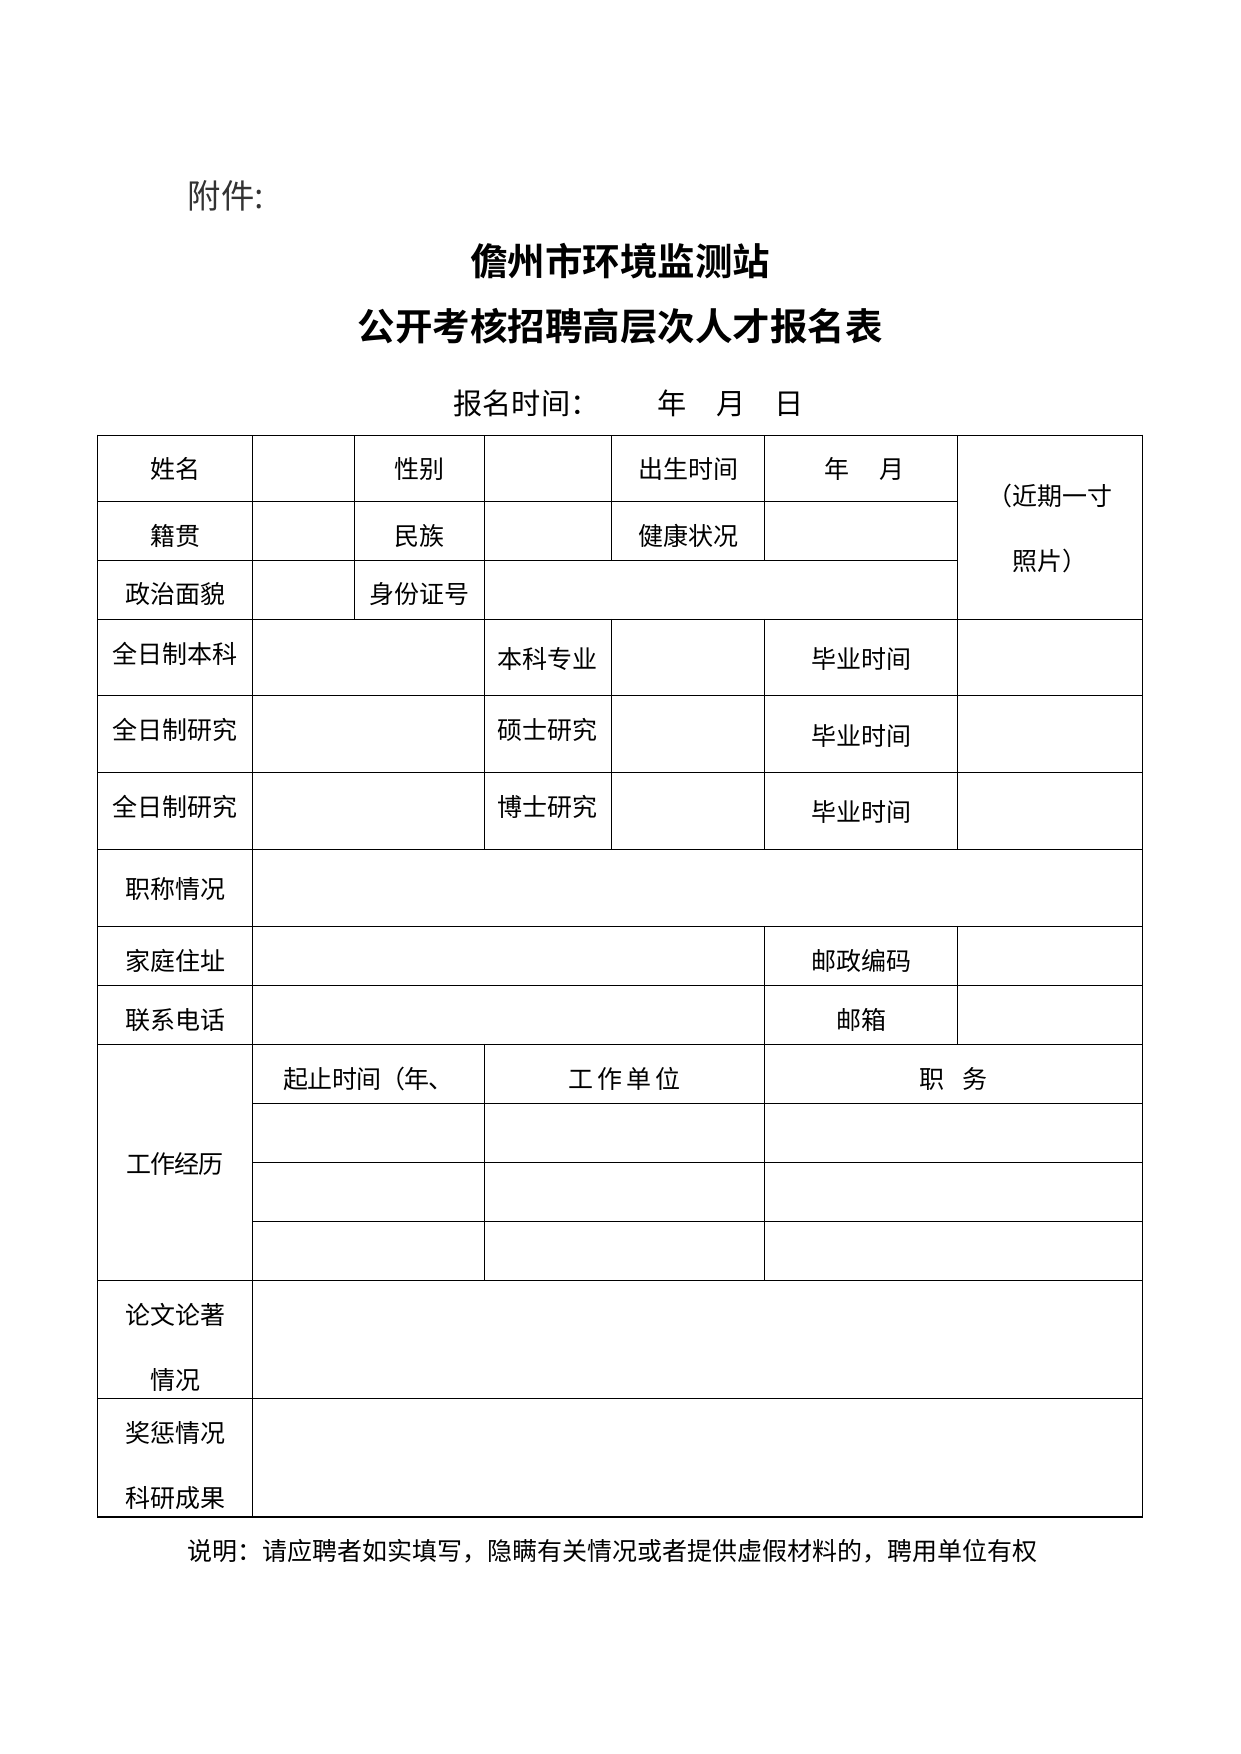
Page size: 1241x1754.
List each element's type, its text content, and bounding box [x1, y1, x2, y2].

table_cell [485, 502, 611, 559]
table_cell [253, 696, 484, 772]
table_cell 家庭住址 [98, 927, 252, 985]
table_cell 全日制研究生毕业院校 [98, 696, 252, 772]
table_cell [485, 1104, 764, 1162]
table_cell 毕业时间 [765, 696, 957, 772]
table_cell [253, 850, 1142, 926]
table_cell 职 务 [765, 1045, 1142, 1103]
table_cell [253, 773, 484, 849]
table_cell [485, 1163, 764, 1221]
table_cell 本科专业 [485, 620, 611, 695]
table_cell [612, 773, 764, 849]
table_header 姓名 [98, 436, 252, 501]
table_cell 起止时间（年、月） [253, 1045, 484, 1103]
table_cell 工 作 单 位 [485, 1045, 764, 1103]
table_cell 毕业时间 [765, 620, 957, 695]
table_cell 政治面貌 [98, 561, 252, 619]
table_header 出生时间 [612, 436, 764, 501]
table_cell [765, 1163, 1142, 1221]
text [187, 1518, 1053, 1582]
table_cell [253, 502, 354, 559]
table_cell [765, 1222, 1142, 1280]
table_cell 职称情况 [98, 850, 252, 926]
table_cell [958, 927, 1142, 985]
table_cell 邮箱 [765, 986, 957, 1044]
table_cell [958, 696, 1142, 772]
table_cell 籍贯 [98, 502, 252, 559]
table_cell [485, 561, 957, 619]
table_cell [958, 986, 1142, 1044]
text 儋州市环境监测站 [187, 227, 1053, 292]
table_header 性别 [355, 436, 484, 501]
table_cell 身份证号 [355, 561, 484, 619]
table_cell 联系电话 [98, 986, 252, 1044]
table_cell [253, 1104, 484, 1162]
table_cell 论文论著 情况 [98, 1281, 252, 1398]
table_cell [253, 1222, 484, 1280]
table_cell [253, 1399, 1142, 1516]
table_cell 健康状况 [612, 502, 764, 559]
table_header 年 月 [765, 436, 957, 501]
table_header （近期一寸 照片） [958, 436, 1142, 619]
table_cell [253, 1281, 1142, 1398]
table_cell 全日制研究生毕业院校 [98, 773, 252, 849]
table_cell 工作经历 [98, 1045, 252, 1280]
table_cell 民族 [355, 502, 484, 559]
table_cell 邮政编码 [765, 927, 957, 985]
table_cell [253, 986, 764, 1044]
table_cell [253, 927, 764, 985]
text 报名时间： 年 月 日 [169, 369, 1053, 434]
table_cell 硕士研究生专业 [485, 696, 611, 772]
text 公开考核招聘高层次人才报名表 [187, 292, 1053, 357]
table_cell 全日制本科毕业院校 [98, 620, 252, 695]
table_cell 奖惩情况 科研成果 [98, 1399, 252, 1516]
table_cell [958, 773, 1142, 849]
table_cell [253, 561, 354, 619]
table_cell [612, 620, 764, 695]
table_cell [765, 1104, 1142, 1162]
table_cell 博士研究生专业 [485, 773, 611, 849]
table_header [485, 436, 611, 501]
table_cell [612, 696, 764, 772]
table_cell [485, 1222, 764, 1280]
table_cell 毕业时间 [765, 773, 957, 849]
table_cell [253, 620, 484, 695]
table_header [253, 436, 354, 501]
table_cell [958, 620, 1142, 695]
table_cell [765, 502, 957, 559]
text 附件: [187, 162, 1053, 227]
table_cell [253, 1163, 484, 1221]
